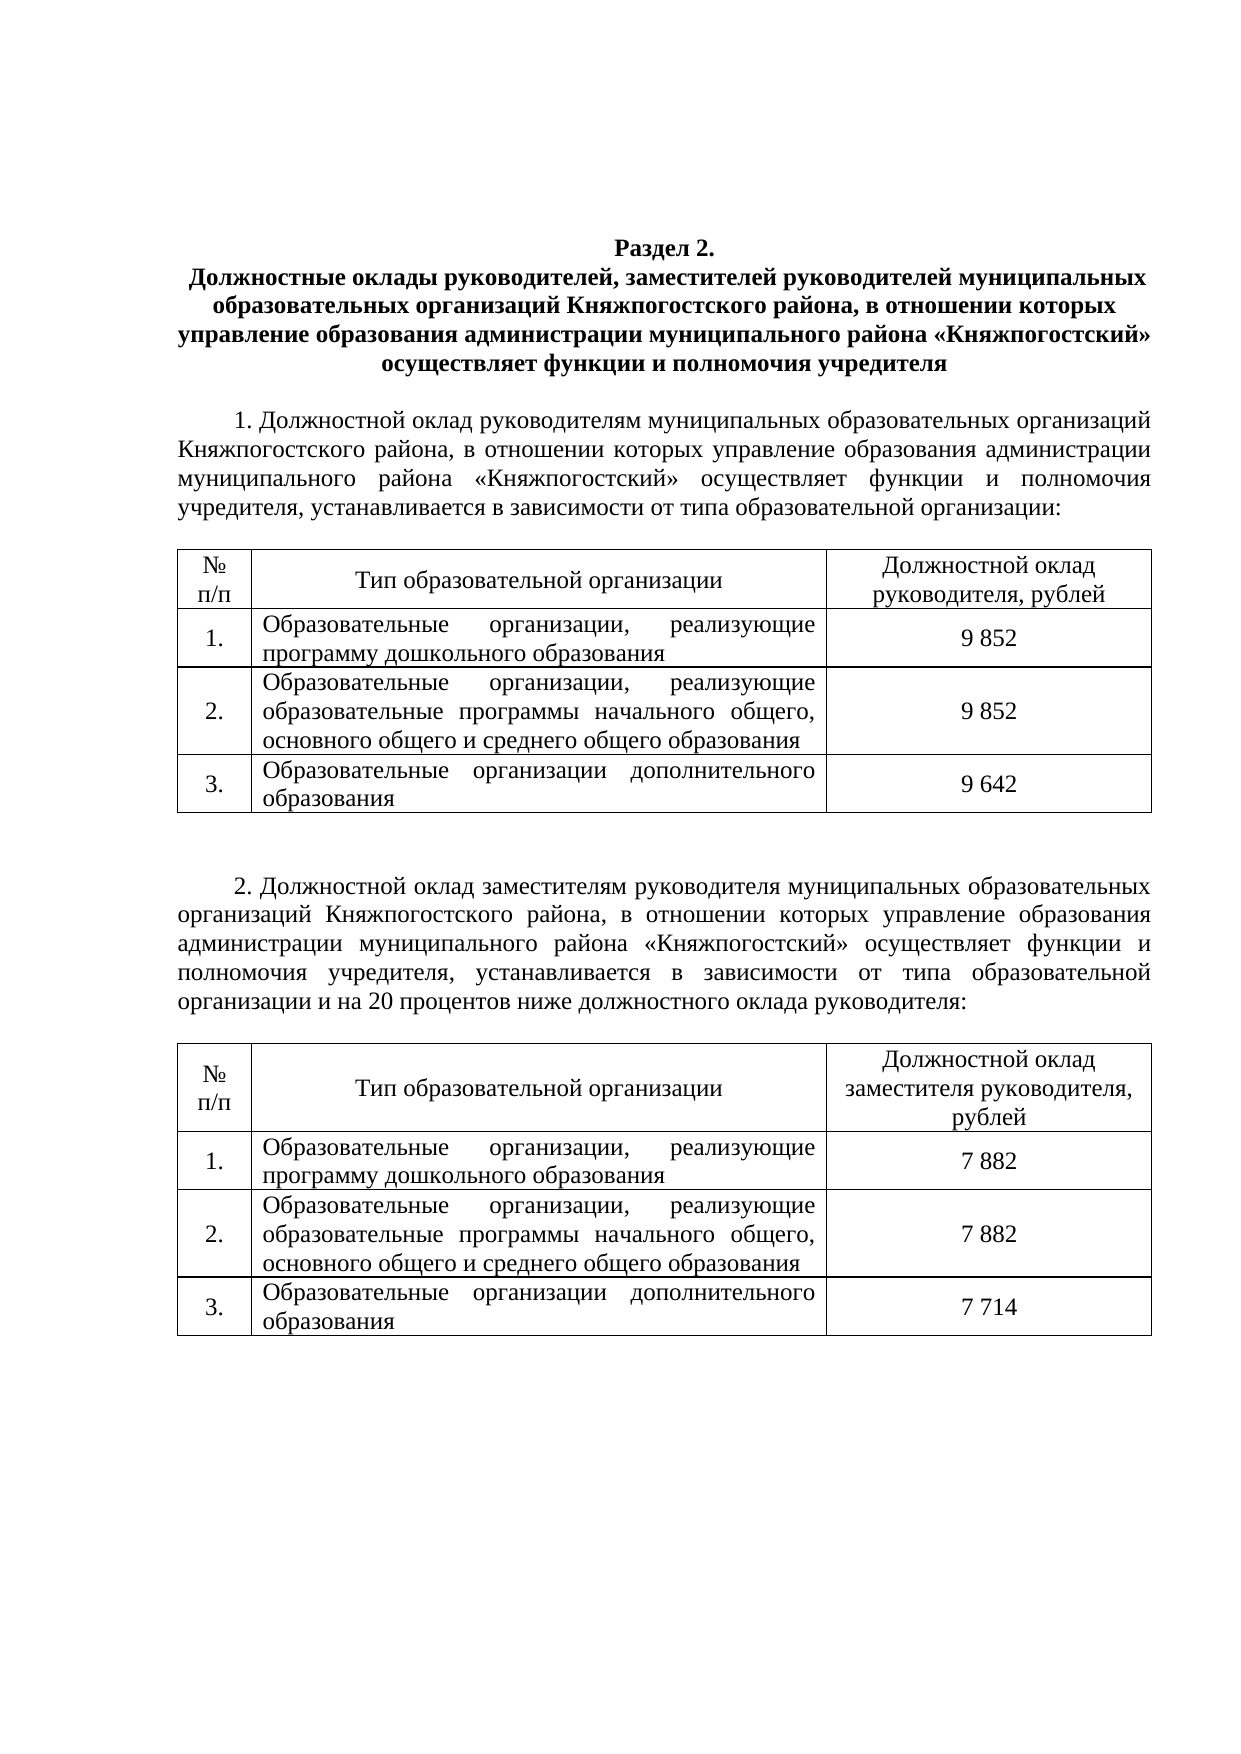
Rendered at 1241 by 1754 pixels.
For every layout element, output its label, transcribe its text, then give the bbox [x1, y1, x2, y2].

table_cell 2. [178, 668, 251, 754]
table_cell Образовательные организации дополнительного образования [252, 755, 826, 812]
table_header № п/п [178, 1044, 251, 1131]
text 2. Должностной оклад заместителям руководителя муниципальных образовательных организаций Княжпогостского района, в отношении которых управление образования администрации муниципального района «Княжпогостский» осуществляет функции и полномочия учредителя, устанавливается в зависимости от типа образовательной организации и на 20 процентов ниже должностного оклада руководителя: [177, 871, 1152, 1014]
text Должностные оклады руководителей, заместителей руководителей муниципальных образовательных организаций Княжпогостского района, в отношении которых управление образования администрации муниципального района «Княжпогостский» осуществляет функции и полномочия учредителя [177, 262, 1152, 377]
table_header Должностной оклад заместителя руководителя, рублей [827, 1044, 1151, 1131]
table_cell 9 852 [827, 668, 1151, 754]
table_cell 9 852 [827, 609, 1151, 666]
table_cell 7 714 [827, 1278, 1151, 1335]
text 1. Должностной оклад руководителям муниципальных образовательных организаций Княжпогостского района, в отношении которых управление образования администрации муниципального района «Княжпогостский» осуществляет функции и полномочия учредителя, устанавливается в зависимости от типа образовательной организации: [177, 406, 1152, 521]
table_cell Образовательные организации, реализующие образовательные программы начального общего, основного общего и среднего общего образования [252, 668, 826, 754]
table_header Тип образовательной организации [252, 1044, 826, 1131]
text Раздел 2. [177, 233, 1152, 262]
table_header Тип образовательной организации [252, 550, 826, 608]
table_cell 2. [178, 1190, 251, 1276]
table_cell 1. [178, 1132, 251, 1189]
table_cell 7 882 [827, 1190, 1151, 1276]
table_cell 3. [178, 1278, 251, 1335]
table_cell 9 642 [827, 755, 1151, 812]
table_cell 3. [178, 755, 251, 812]
table_cell 1. [178, 609, 251, 666]
table_cell Образовательные организации, реализующие программу дошкольного образования [252, 1132, 826, 1189]
table_cell Образовательные организации, реализующие программу дошкольного образования [252, 609, 826, 666]
table_cell Образовательные организации дополнительного образования [252, 1278, 826, 1335]
table_header Должностной оклад руководителя, рублей [827, 550, 1151, 608]
table_cell 7 882 [827, 1132, 1151, 1189]
table_header № п/п [178, 550, 251, 608]
table_cell Образовательные организации, реализующие образовательные программы начального общего, основного общего и среднего общего образования [252, 1190, 826, 1276]
